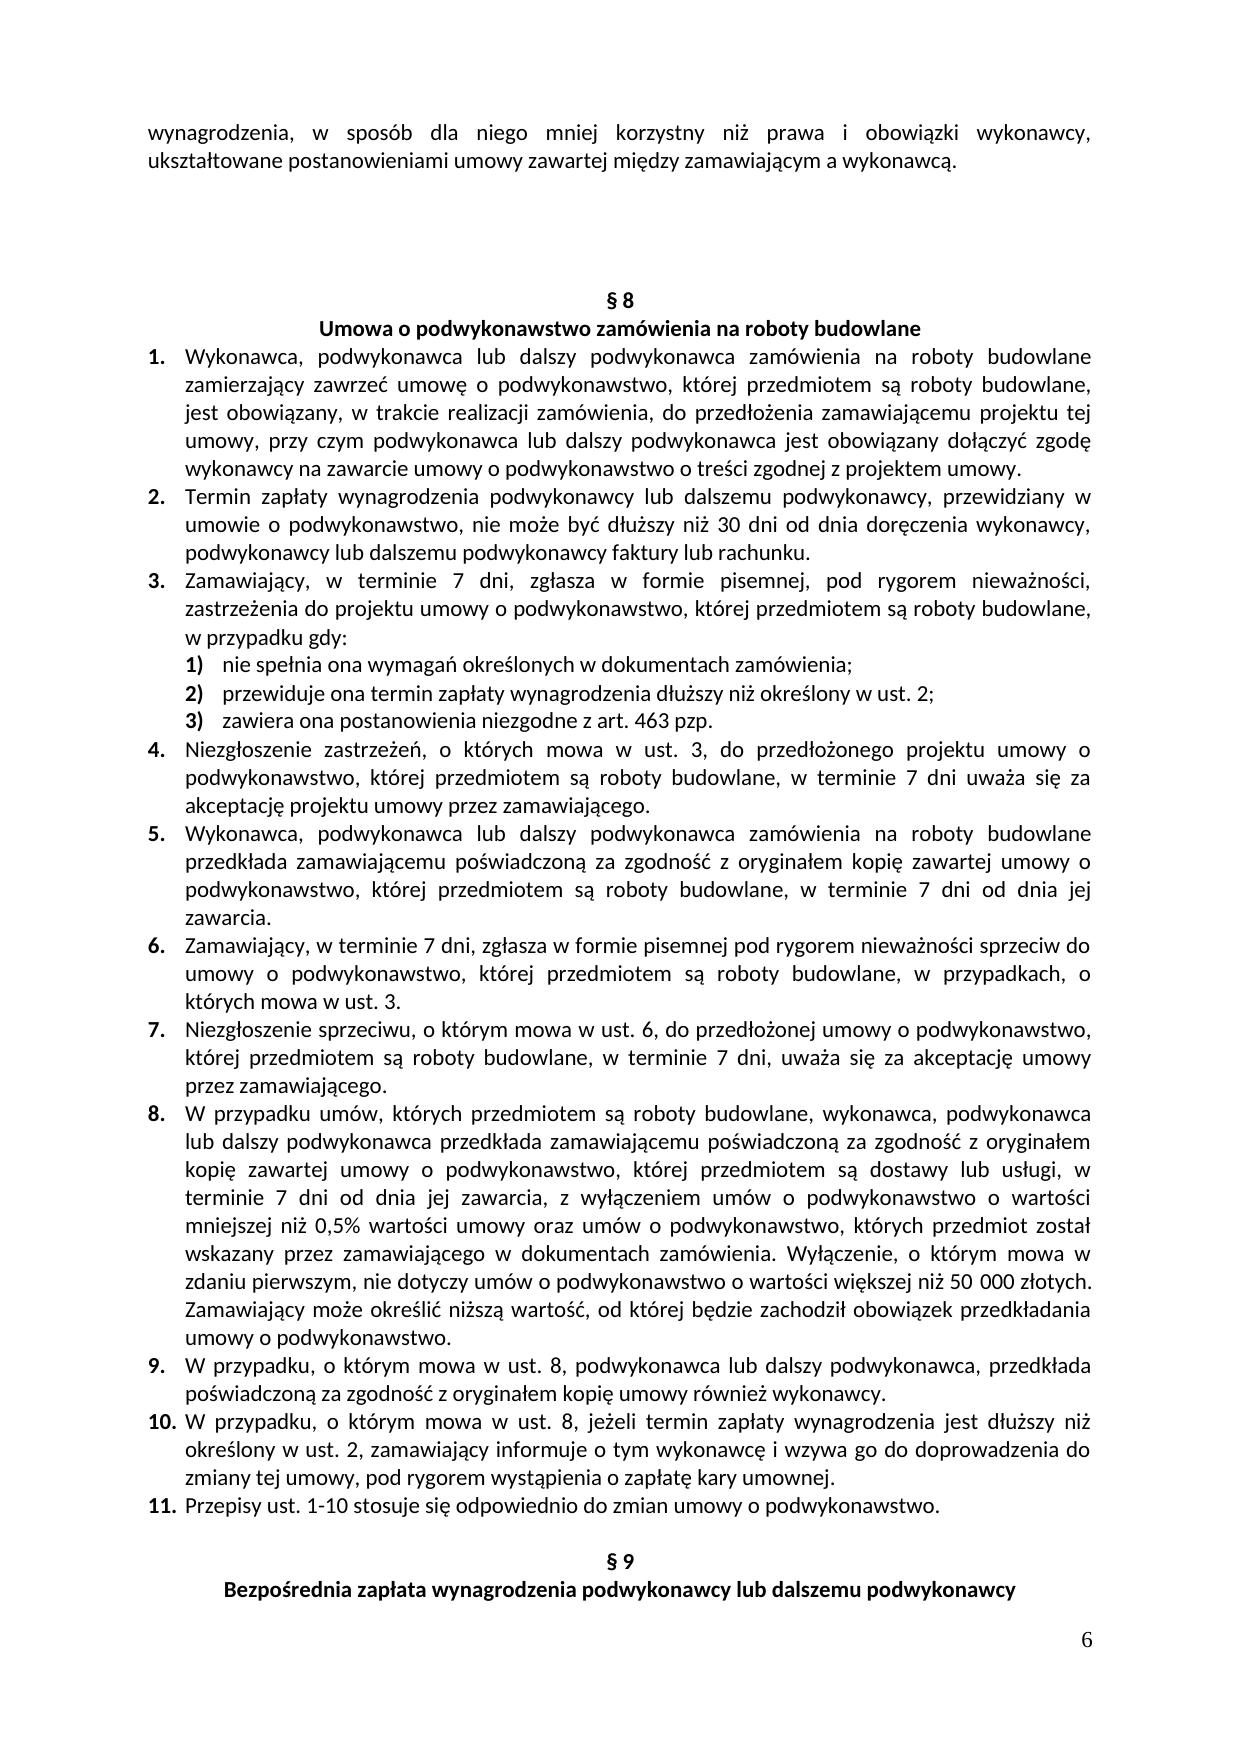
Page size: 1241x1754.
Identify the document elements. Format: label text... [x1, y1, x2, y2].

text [148, 118, 1093, 174]
list W przypadku umów, których przedmiotem są roboty budowlane, wykonawca, podwykonawca lub dalszy podwykonawca przedkłada zamawiającemu poświadczoną za zgodność z oryginałem kopię zawartej umowy o podwykonawstwo, której przedmiotem są dostawy lub usługi, w terminie 7 dni od dnia jej zawarcia, z wyłączeniem umów o podwykonawstwo o wartości mniejszej niż 0,5% wartości umowy oraz umów o podwykonawstwo, których przedmiot został wskazany przez zamawiającego w dokumentach zamówienia. Wyłączenie, o którym mowa w zdaniu pierwszym, nie dotyczy umów o podwykonawstwo o wartości większej niż 50 000 złotych. Zamawiający może określić niższą wartość, od której będzie zachodził obowiązek przedkładania umowy o podwykonawstwo. [148, 1099, 1093, 1351]
list Termin zapłaty wynagrodzenia podwykonawcy lub dalszemu podwykonawcy, przewidziany w umowie o podwykonawstwo, nie może być dłuższy niż 30 dni od dnia doręczenia wykonawcy, podwykonawcy lub dalszemu podwykonawcy faktury lub rachunku. [148, 482, 1093, 567]
list Wykonawca, podwykonawca lub dalszy podwykonawca zamówienia na roboty budowlane przedkłada zamawiającemu poświadczoną za zgodność z oryginałem kopię zawartej umowy o podwykonawstwo, której przedmiotem są roboty budowlane, w terminie 7 dni od dnia jej zawarcia. [148, 819, 1093, 931]
text Bezpośrednia zapłata wynagrodzenia podwykonawcy lub dalszemu podwykonawcy [148, 1575, 1093, 1603]
list zawiera ona postanowienia niezgodne z art. 463 pzp. [185, 707, 1093, 735]
list nie spełnia ona wymagań określonych w dokumentach zamówienia; [185, 651, 1093, 679]
list Zamawiający, w terminie 7 dni, zgłasza w formie pisemnej pod rygorem nieważności sprzeciw do umowy o podwykonawstwo, której przedmiotem są roboty budowlane, w przypadkach, o których mowa w ust. 3. [148, 931, 1093, 1015]
list przewiduje ona termin zapłaty wynagrodzenia dłuższy niż określony w ust. 2; [185, 679, 1093, 707]
list Niezgłoszenie sprzeciwu, o którym mowa w ust. 6, do przedłożonej umowy o podwykonawstwo, której przedmiotem są roboty budowlane, w terminie 7 dni, uważa się za akceptację umowy przez zamawiającego. [148, 1015, 1093, 1099]
list Zamawiający, w terminie 7 dni, zgłasza w formie pisemnej, pod rygorem nieważności, zastrzeżenia do projektu umowy o podwykonawstwo, której przedmiotem są roboty budowlane, w przypadku gdy: [148, 567, 1093, 651]
list W przypadku, o którym mowa w ust. 8, podwykonawca lub dalszy podwykonawca, przedkłada poświadczoną za zgodność z oryginałem kopię umowy również wykonawcy. [148, 1351, 1093, 1407]
text § 8 [148, 286, 1093, 314]
list Wykonawca, podwykonawca lub dalszy podwykonawca zamówienia na roboty budowlane zamierzający zawrzeć umowę o podwykonawstwo, której przedmiotem są roboty budowlane, jest obowiązany, w trakcie realizacji zamówienia, do przedłożenia zamawiającemu projektu tej umowy, przy czym podwykonawca lub dalszy podwykonawca jest obowiązany dołączyć zgodę wykonawcy na zawarcie umowy o podwykonawstwo o treści zgodnej z projektem umowy. [148, 342, 1093, 482]
text Umowa o podwykonawstwo zamówienia na roboty budowlane [148, 314, 1093, 342]
text § 9 [148, 1547, 1093, 1575]
list W przypadku, o którym mowa w ust. 8, jeżeli termin zapłaty wynagrodzenia jest dłuższy niż określony w ust. 2, zamawiający informuje o tym wykonawcę i wzywa go do doprowadzenia do zmiany tej umowy, pod rygorem wystąpienia o zapłatę kary umownej. [148, 1407, 1093, 1491]
list Niezgłoszenie zastrzeżeń, o których mowa w ust. 3, do przedłożonego projektu umowy o podwykonawstwo, której przedmiotem są roboty budowlane, w terminie 7 dni uważa się za akceptację projektu umowy przez zamawiającego. [148, 735, 1093, 819]
list Przepisy ust. 1-10 stosuje się odpowiednio do zmian umowy o podwykonawstwo. [148, 1491, 1093, 1519]
